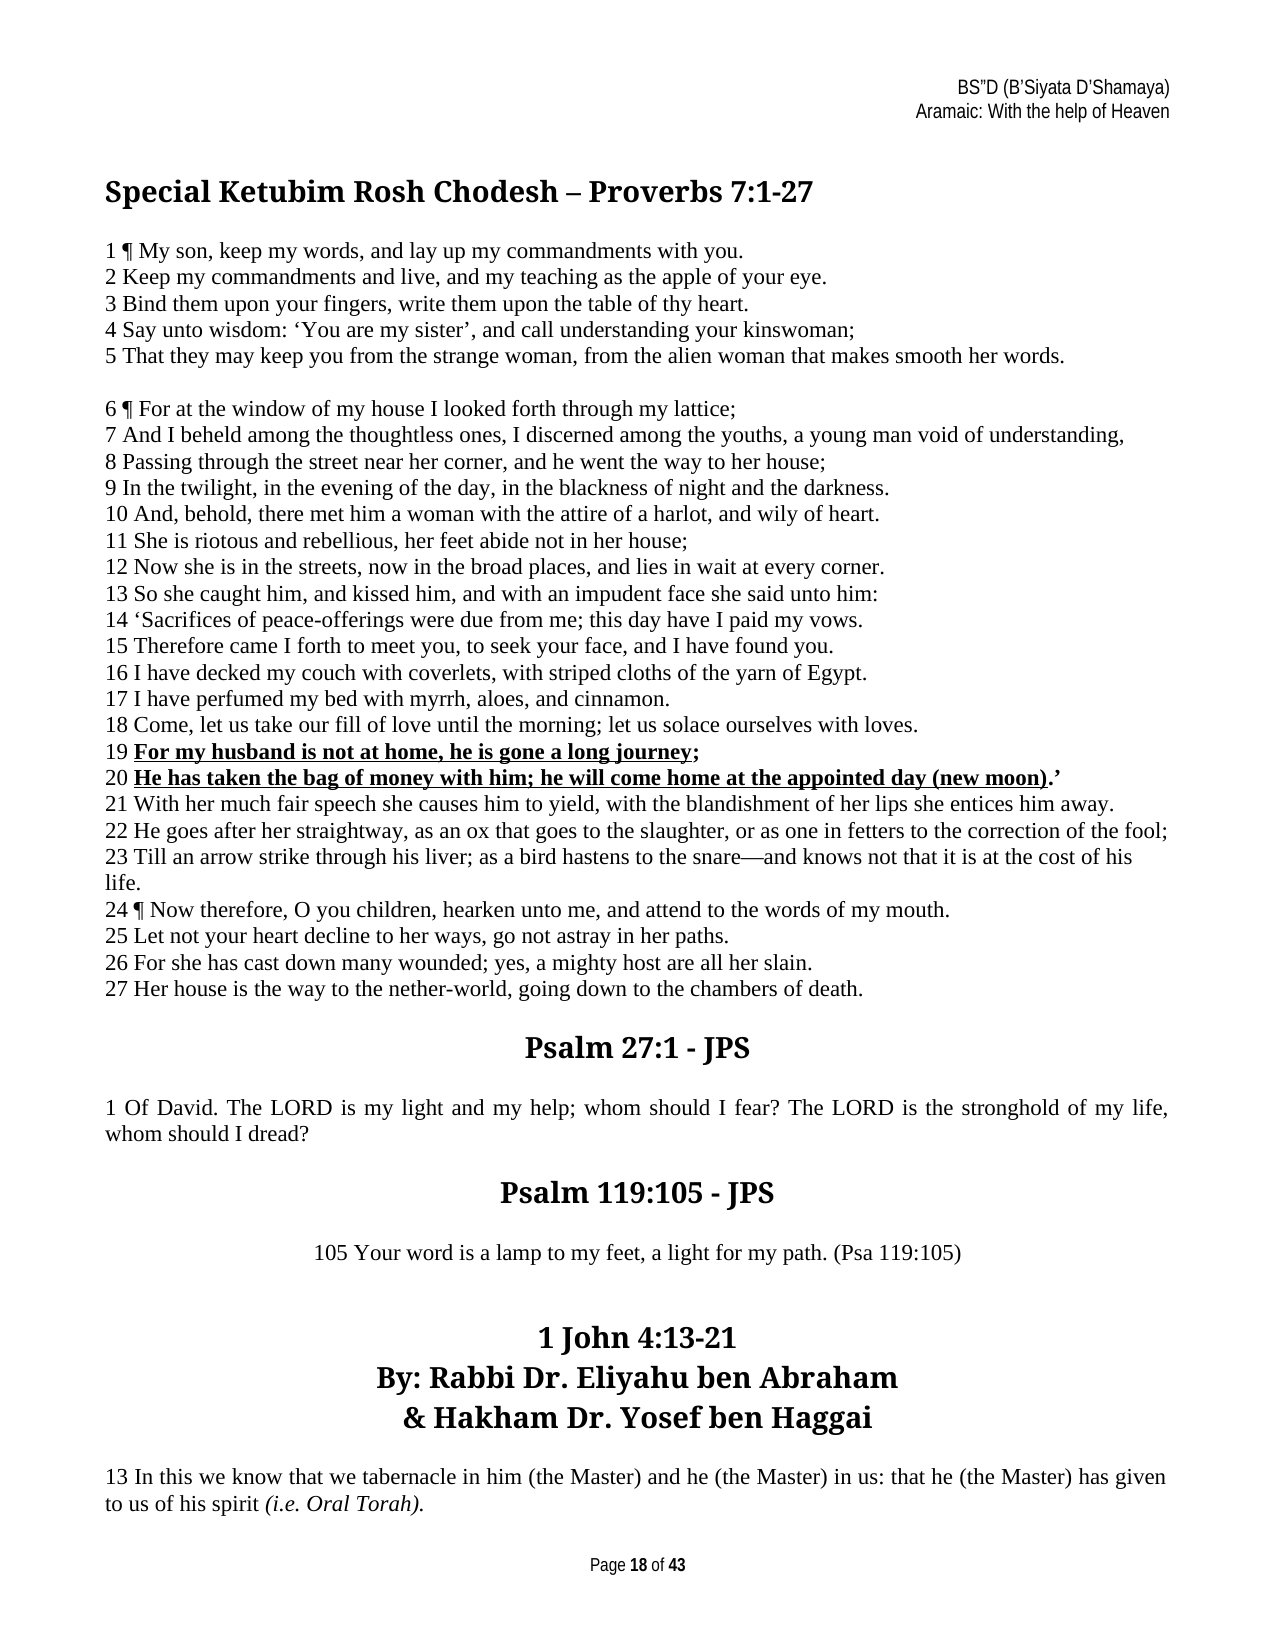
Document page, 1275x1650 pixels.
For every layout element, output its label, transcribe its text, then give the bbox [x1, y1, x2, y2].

text 4 Say unto wisdom: ‘You are my sister’, and call understanding your kinswoman; [105, 316, 1170, 342]
text 18 Come, let us take our fill of love until the morning; let us solace ourselves with loves. [105, 711, 1170, 738]
text 11 She is riotous and rebellious, her feet abide not in her house; [105, 527, 1170, 553]
text 7 And I beheld among the thoughtless ones, I discerned among the youths, a young man void of understanding, [105, 421, 1170, 448]
text 105 Your word is a lamp to my feet, a light for my path. (Psa 119:105) [105, 1239, 1170, 1265]
text 13 So she caught him, and kissed him, and with an impudent face she said unto him: [105, 579, 1170, 606]
text 12 Now she is in the streets, now in the broad places, and lies in wait at every corner. [105, 553, 1170, 579]
text & Hakham Dr. Yosef ben Haggai [105, 1397, 1170, 1437]
text 13 In this we know that we tabernacle in him (the Master) and he (the Master) in us: that he (the Master) has given to us of his spirit (i.e. Oral Torah). [105, 1463, 1170, 1516]
text 17 I have perfumed my bed with myrrh, aloes, and cinnamon. [105, 685, 1170, 711]
text 8 Passing through the street near her corner, and he went the way to her house; [105, 448, 1170, 474]
text 27 Her house is the way to the nether-world, going down to the chambers of death. [105, 975, 1170, 1001]
text 1 John 4:13-21 [105, 1318, 1170, 1357]
text 20 He has taken the bag of money with him; he will come home at the appointed day (new moon).’ [105, 764, 1170, 790]
text 16 I have decked my couch with coverlets, with striped cloths of the yarn of Egypt. [105, 659, 1170, 685]
text 19 For my husband is not at home, he is gone a long journey; [105, 738, 1170, 764]
text Psalm 27:1 - JPS [105, 1028, 1170, 1067]
text By: Rabbi Dr. Eliyahu ben Abraham [105, 1357, 1170, 1397]
text 21 With her much fair speech she causes him to yield, with the blandishment of her lips she entices him away. [105, 790, 1170, 817]
text Special Ketubim Rosh Chodesh – Proverbs 7:1-27 [105, 171, 1170, 211]
text 6 ¶ For at the window of my house I looked forth through my lattice; [105, 395, 1170, 421]
text 23 Till an arrow strike through his liver; as a bird hastens to the snare—and knows not that it is at the cost of his life. [105, 843, 1170, 896]
text 22 He goes after her straightway, as an ox that goes to the slaughter, or as one in fetters to the correction of the fool; [105, 817, 1170, 843]
text 1 ¶ My son, keep my words, and lay up my commandments with you. [105, 237, 1170, 263]
text 26 For she has cast down many wounded; yes, a mighty host are all her slain. [105, 948, 1170, 975]
text 9 In the twilight, in the evening of the day, in the blackness of night and the darkness. [105, 474, 1170, 501]
text 10 And, behold, there met him a woman with the attire of a harlot, and wily of heart. [105, 501, 1170, 527]
text 5 That they may keep you from the strange woman, from the alien woman that makes smooth her words. [105, 342, 1170, 369]
text 14 ‘Sacrifices of peace-offerings were due from me; this day have I paid my vows. [105, 606, 1170, 632]
text 24 ¶ Now therefore, O you children, hearken unto me, and attend to the words of my mouth. [105, 896, 1170, 922]
text 3 Bind them upon your fingers, write them upon the table of thy heart. [105, 290, 1170, 316]
text 2 Keep my commandments and live, and my teaching as the apple of your eye. [105, 263, 1170, 290]
text 1 Of David. The LORD is my light and my help; whom should I fear? The LORD is the stronghold of my life, whom should I dread? [105, 1094, 1170, 1146]
text 15 Therefore came I forth to meet you, to seek your face, and I have found you. [105, 632, 1170, 659]
text Psalm 119:105 - JPS [105, 1173, 1170, 1212]
text 25 Let not your heart decline to her ways, go not astray in her paths. [105, 922, 1170, 948]
